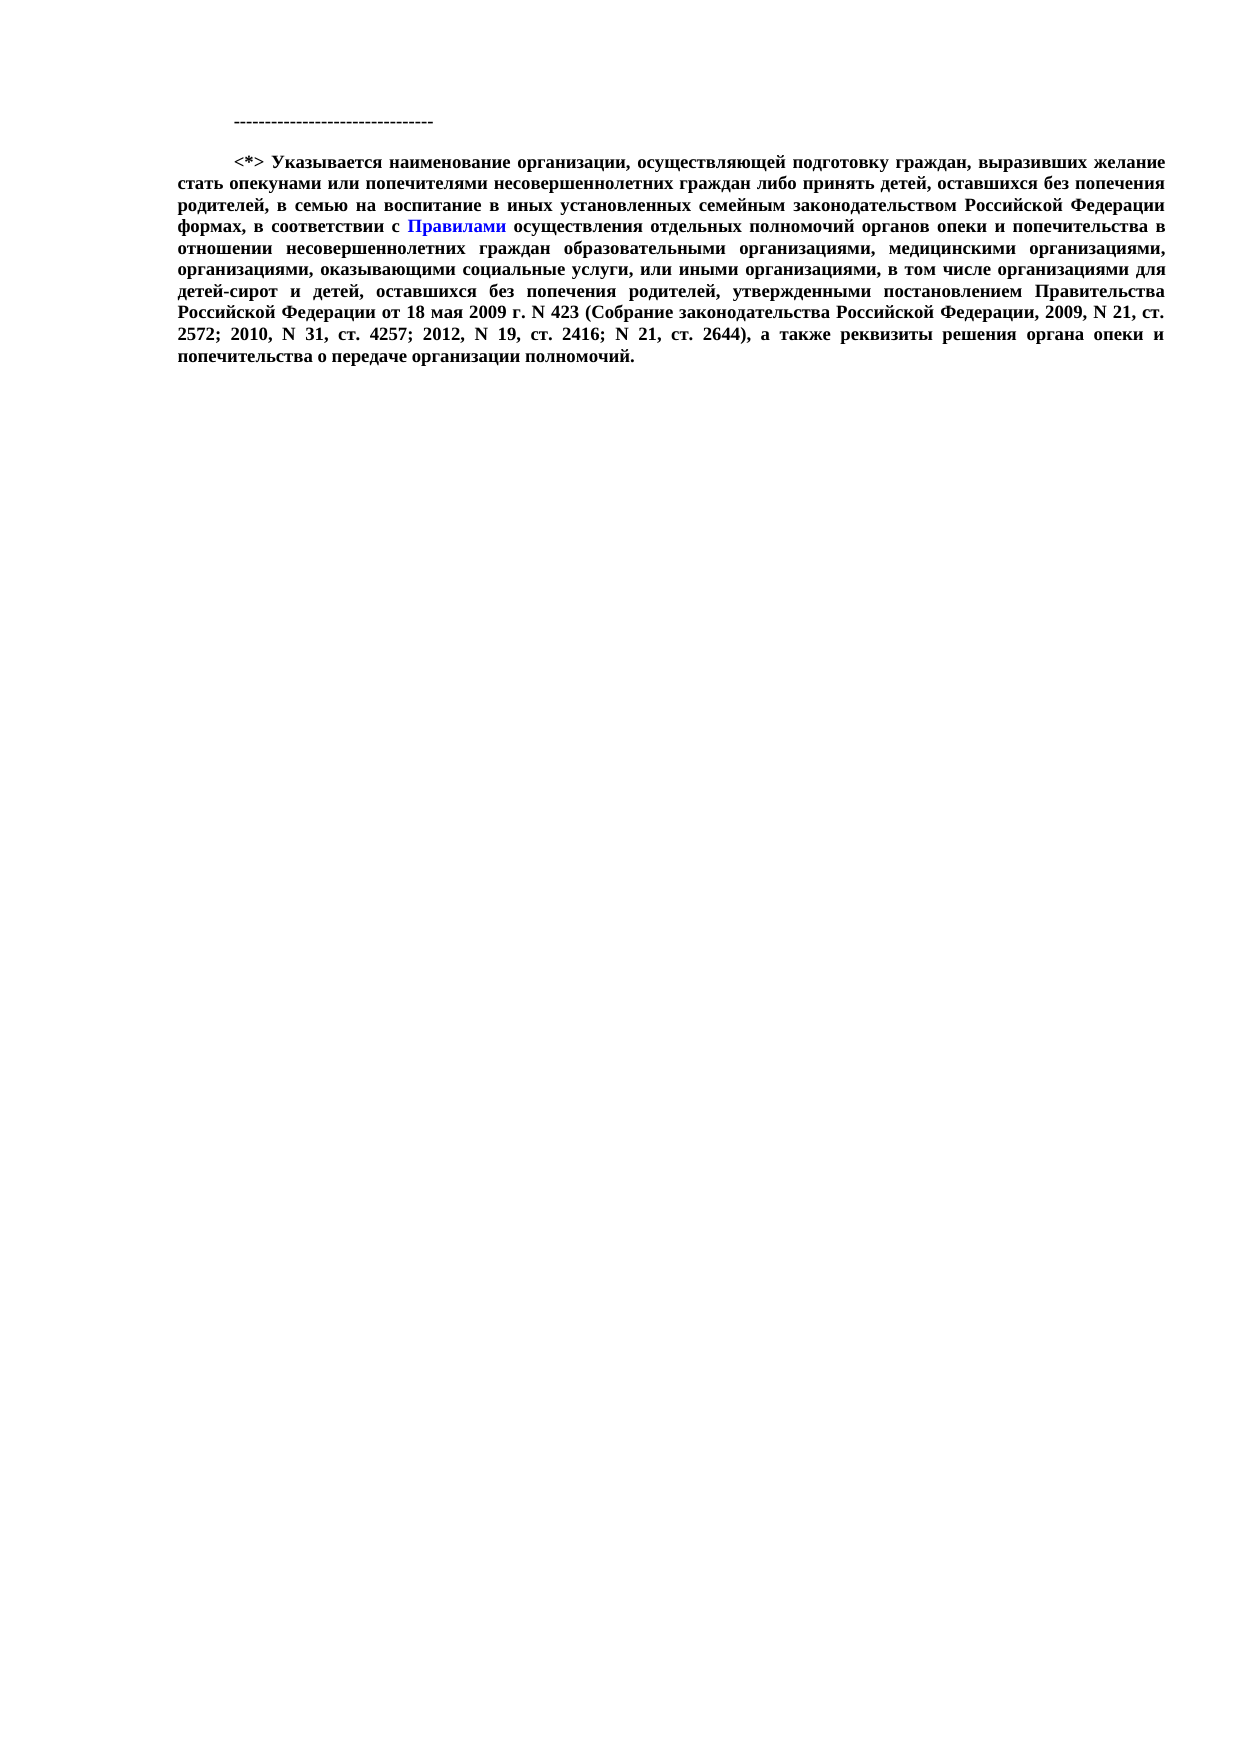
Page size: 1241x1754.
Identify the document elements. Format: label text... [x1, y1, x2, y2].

text <*> Указывается наименование организации, осуществляющей подготовку граждан, выразивших желание стать опекунами или попечителями несовершеннолетних граждан либо принять детей, оставшихся без попечения родителей, в семью на воспитание в иных установленных семейным законодательством Российской Федерации формах, в соответствии с Правилами осуществления отдельных полномочий органов опеки и попечительства в отношении несовершеннолетних граждан образовательными организациями, медицинскими организациями, организациями, оказывающими социальные услуги, или иными организациями, в том числе организациями для детей-сирот и детей, оставшихся без попечения родителей, утвержденными постановлением Правительства Российской Федерации от 18 мая 2009 г. N 423 (Собрание законодательства Российской Федерации, 2009, N 21, ст. 2572; 2010, N 31, ст. 4257; 2012, N 19, ст. 2416; N 21, ст. 2644), а также реквизиты решения органа опеки и попечительства о передаче организации полномочий. [177, 151, 1167, 366]
text -------------------------------- [177, 110, 1167, 132]
